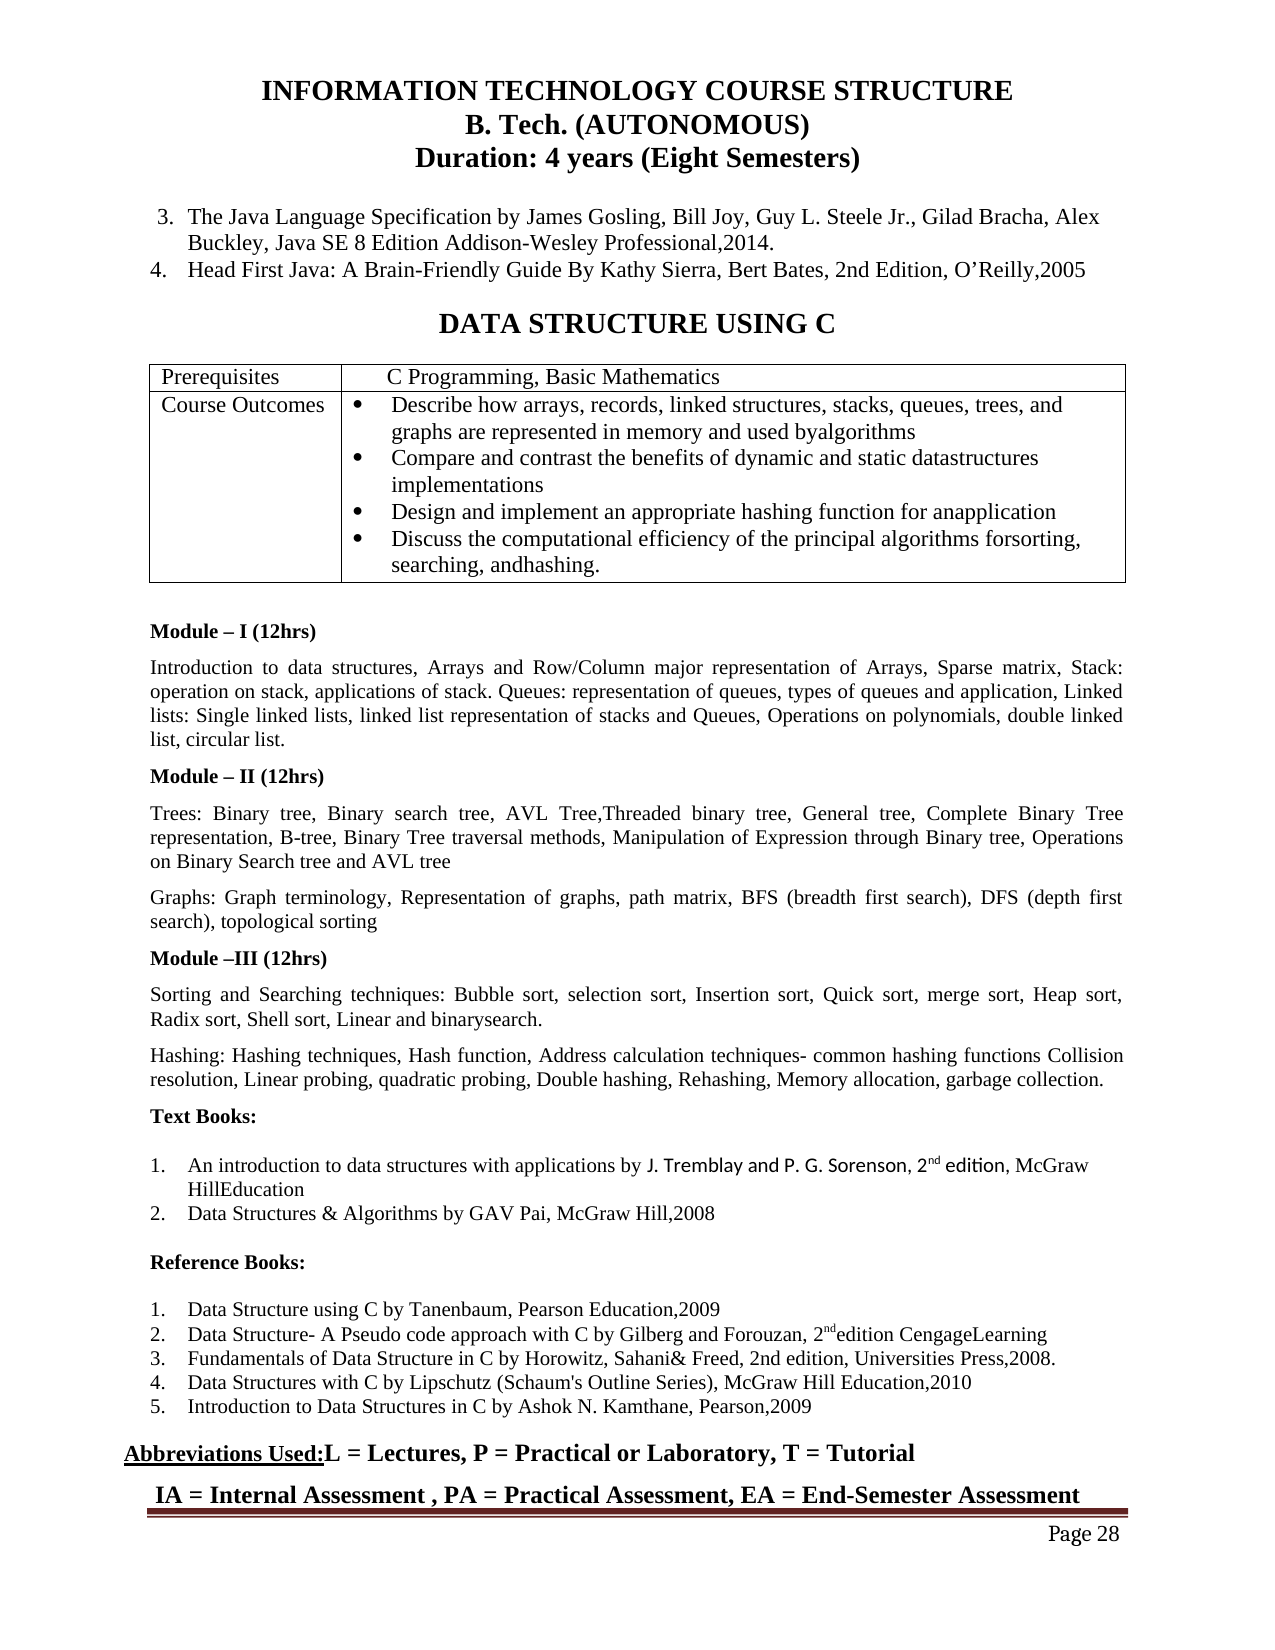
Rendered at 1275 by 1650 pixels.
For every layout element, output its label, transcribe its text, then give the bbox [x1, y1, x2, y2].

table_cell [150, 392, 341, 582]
list Fundamentals of Data Structure in C by Horowitz, Sahani& Freed, 2nd edition, Universities Press,2008. [150, 1346, 1250, 1370]
text Introduction to data structures, Arrays and Row/Column major representation of Arrays, Sparse matrix, Stack: operation on stack, applications of stack. Queues: representation of queues, types of queues and application, Linked lists: Single linked lists, linked list representation of stacks and Queues, Operations on polynomials, double linked list, circular list. [150, 655, 1125, 751]
list Data Structure- A Pseudo code approach with C by Gilberg and Forouzan, 2ndedition CengageLearning [150, 1321, 1250, 1346]
list Data Structures & Algorithms by GAV Pai, McGraw Hill,2008 [150, 1201, 1250, 1225]
text Hashing: Hashing techniques, Hash function, Address calculation techniques- common hashing functions Collision resolution, Linear probing, quadratic probing, Double hashing, Rehashing, Memory allocation, garbage collection. [150, 1043, 1125, 1091]
text Module – II (12hrs) [150, 764, 1250, 788]
subtitle DATA STRUCTURE USING C [438, 307, 1250, 340]
text Reference Books: [150, 1250, 1250, 1274]
text Text Books: [150, 1104, 1250, 1128]
text Abbreviations Used:L = Lectures, P = Practical or Laboratory, T = Tutorial [123, 1438, 1250, 1467]
list The Java Language Specification by James Gosling, Bill Joy, Guy L. Steele Jr., Gilad Bracha, Alex Buckley, Java SE 8 Edition Addison-Wesley Professional,2014. [157, 203, 1126, 256]
list Introduction to Data Structures in C by Ashok N. Kamthane, Pearson,2009 [150, 1394, 1250, 1418]
text Trees: Binary tree, Binary search tree, AVL Tree,Threaded binary tree, General tree, Complete Binary Tree representation, B-tree, Binary Tree traversal methods, Manipulation of Expression through Binary tree, Operations on Binary Search tree and AVL tree [150, 801, 1125, 873]
text Module –III (12hrs) [150, 946, 1250, 970]
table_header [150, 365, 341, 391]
list Data Structure using C by Tanenbaum, Pearson Education,2009 [150, 1297, 1250, 1321]
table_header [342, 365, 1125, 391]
text Module – I (12hrs) [150, 619, 1250, 643]
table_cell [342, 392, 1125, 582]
list Data Structures with C by Lipschutz (Schaum's Outline Series), McGraw Hill Education,2010 [150, 1370, 1250, 1394]
subtitle IA = Internal Assessment , PA = Practical Assessment, EA = End-Semester Assessment [155, 1480, 1250, 1508]
list Head First Java: A Brain-Friendly Guide By Kathy Sierra, Bert Bates, 2nd Edition, O’Reilly,2005 [150, 256, 1250, 282]
list An introduction to data structures with applications by J. Tremblay and P. G. Sorenson, 2nd edition, McGraw HillEducation [150, 1152, 1091, 1201]
text Sorting and Searching techniques: Bubble sort, selection sort, Insertion sort, Quick sort, merge sort, Heap sort, Radix sort, Shell sort, Linear and binarysearch. [150, 982, 1124, 1031]
text Graphs: Graph terminology, Representation of graphs, path matrix, BFS (breadth first search), DFS (depth first search), topological sorting [150, 885, 1124, 933]
